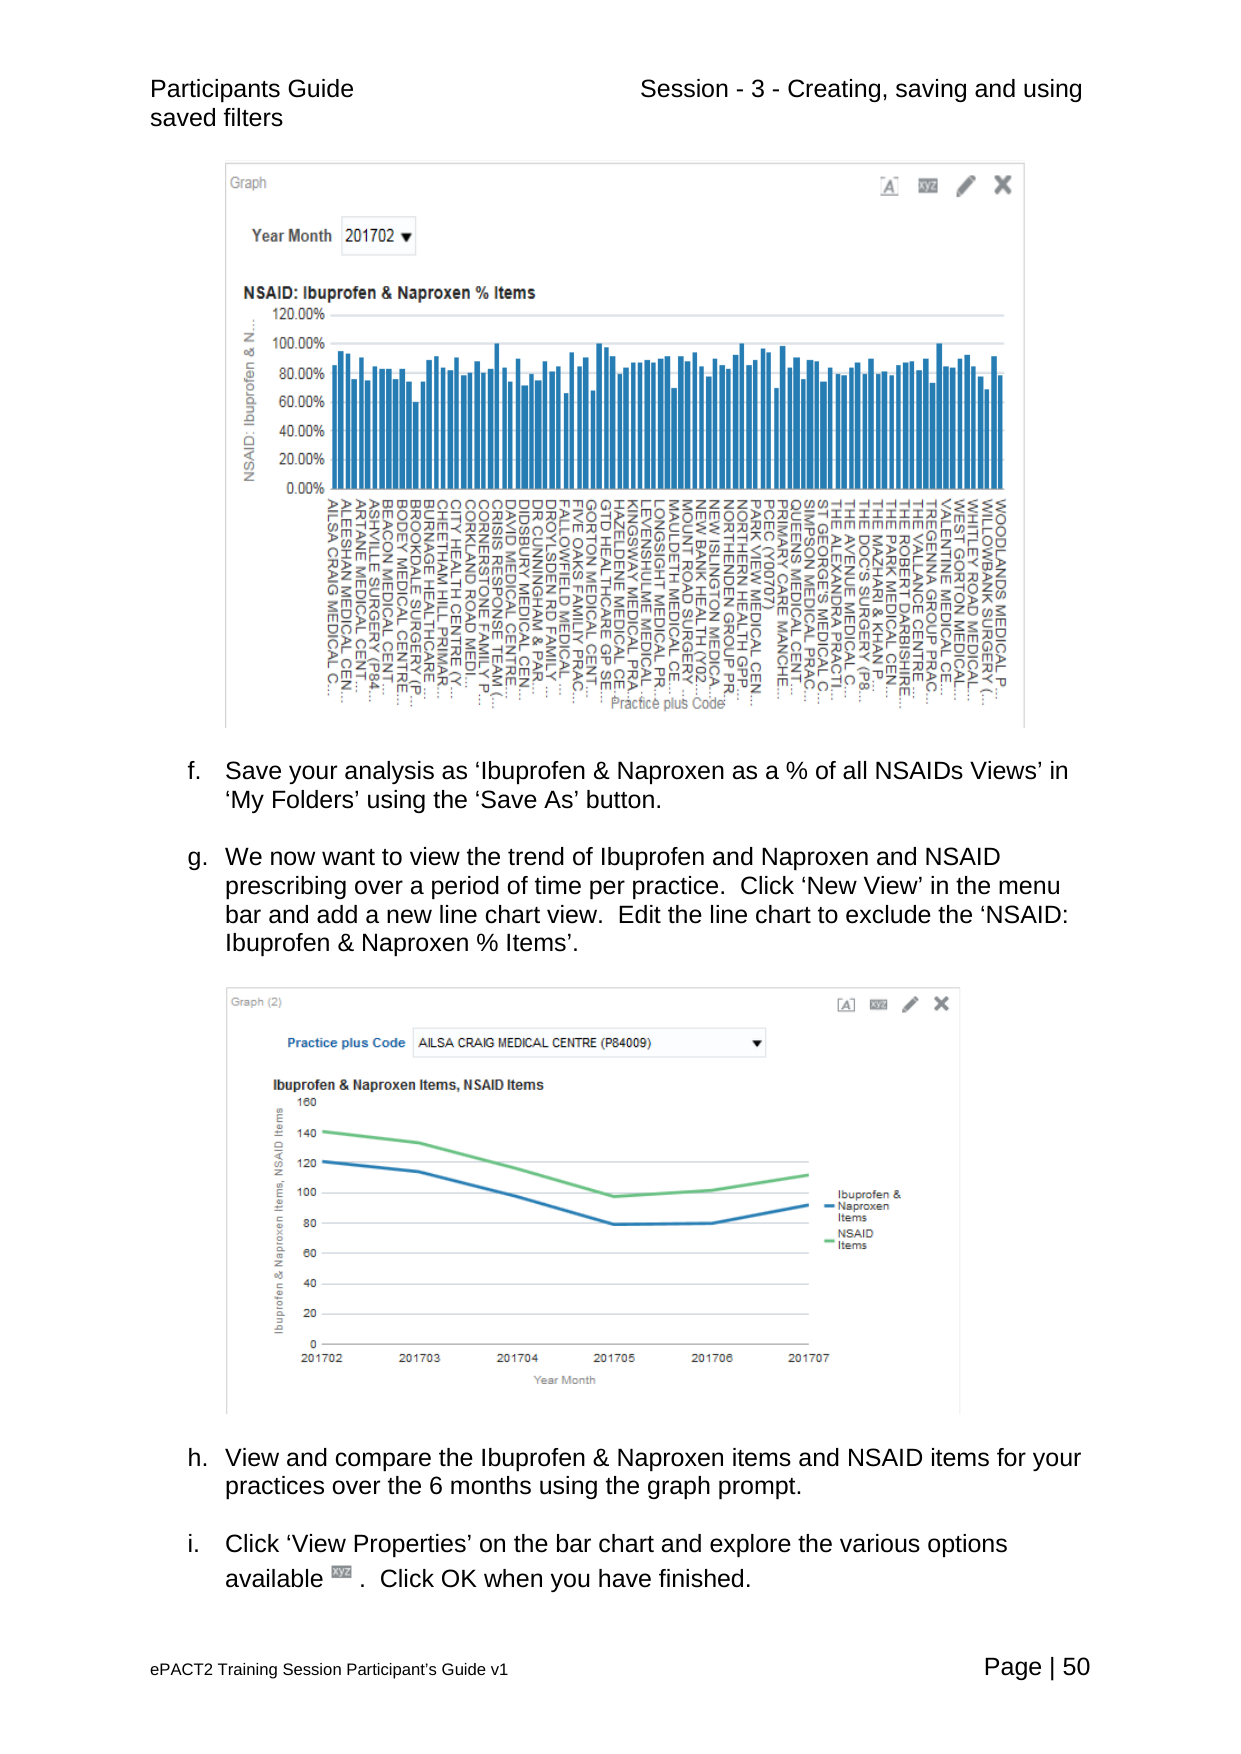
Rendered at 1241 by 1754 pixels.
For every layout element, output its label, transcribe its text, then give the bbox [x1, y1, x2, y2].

picture [225, 160, 1025, 728]
list We now want to view the trend of Ibuprofen and Naproxen and NSAID prescribing over a period of time per practice. Click ‘New View’ in the menu bar and add a new line chart view. Edit the line chart to exclude the ‘NSAID: Ibuprofen & Naproxen % Items’. [187, 842, 1090, 957]
list Click ‘View Properties’ on the bar chart and explore the various options available. Click OK when you have finished. [187, 1529, 1090, 1593]
picture [225, 986, 961, 1414]
picture [323, 1557, 359, 1588]
list View and compare the Ibuprofen & Naproxen items and NSAID items for your practices over the 6 months using the graph prompt. [187, 1443, 1090, 1500]
list Save your analysis as ‘Ibuprofen & Naproxen as a % of all NSAIDs Views’ in ‘My Folders’ using the ‘Save As’ button. [187, 756, 1090, 813]
